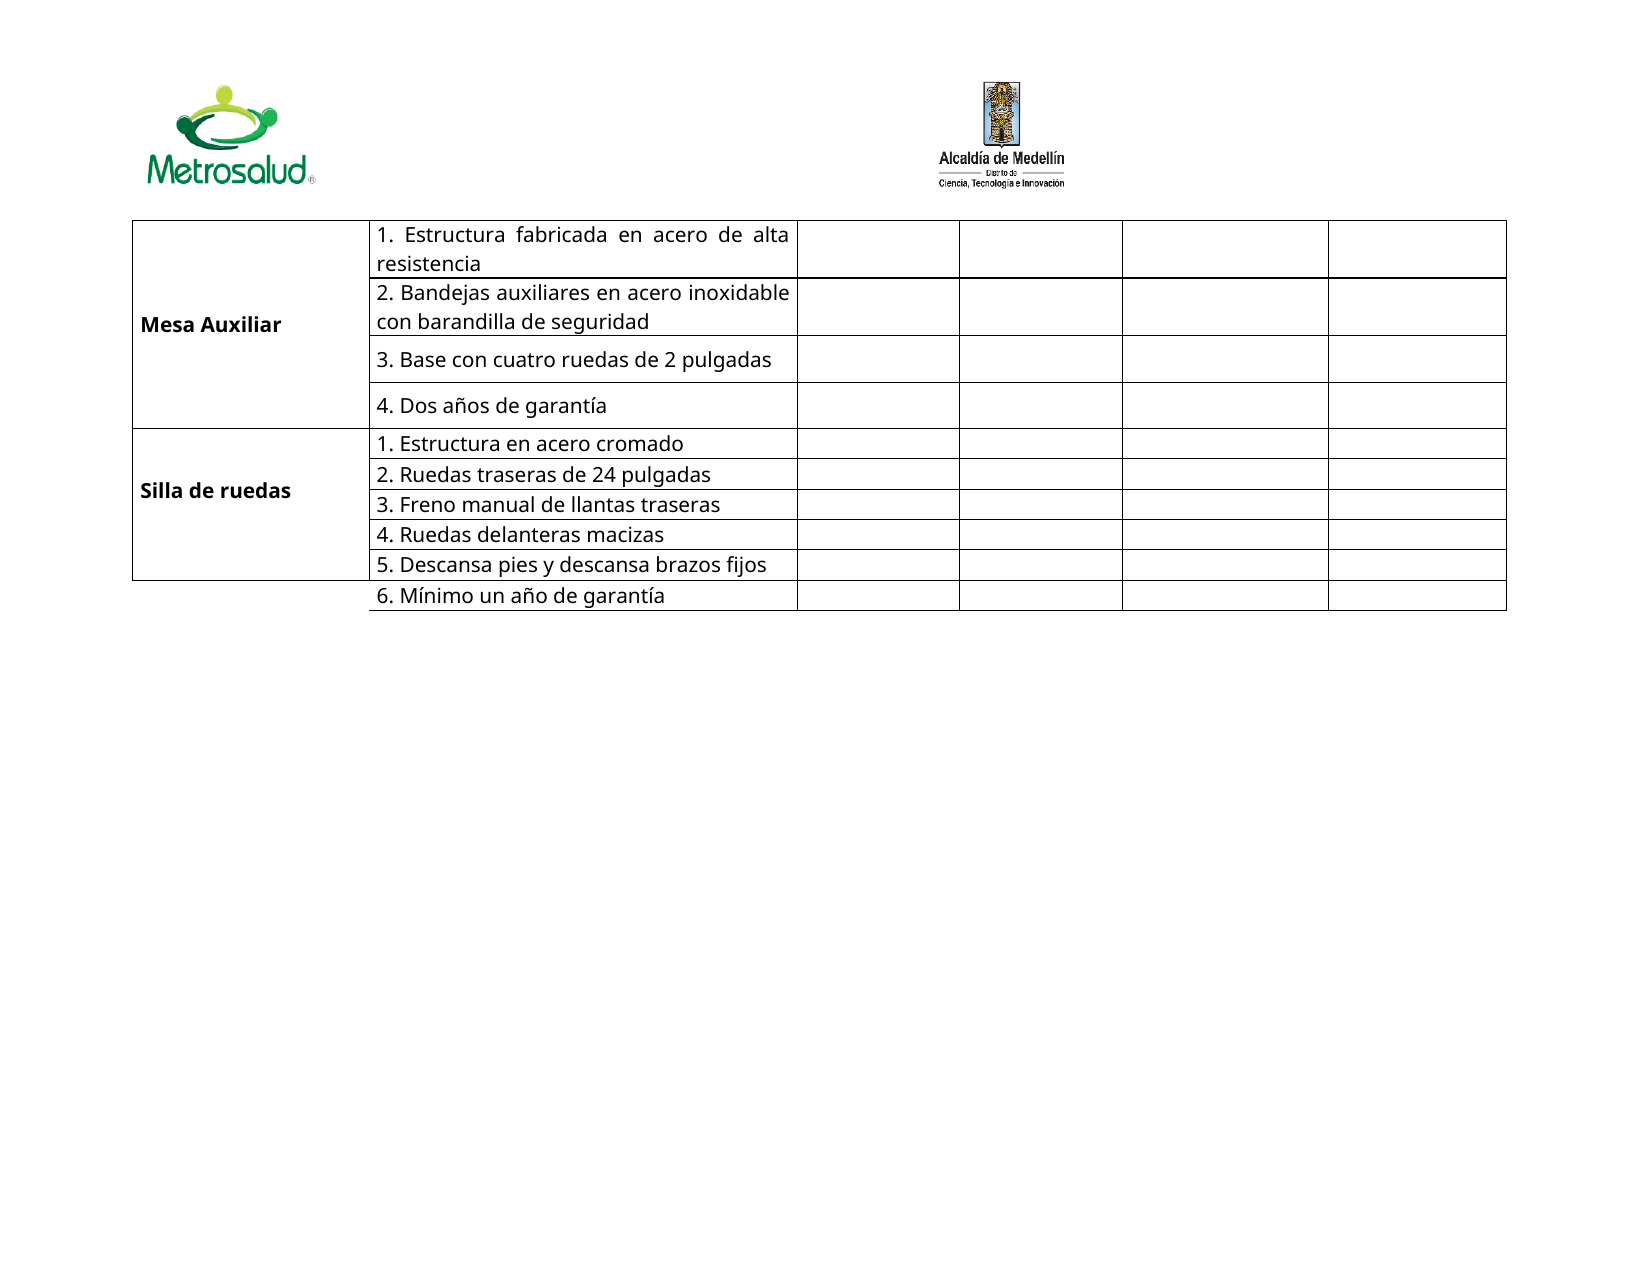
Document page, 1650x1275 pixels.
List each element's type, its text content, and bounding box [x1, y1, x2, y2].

table_cell [1329, 459, 1506, 488]
table_cell [1123, 459, 1328, 488]
table_cell [960, 429, 1122, 458]
table_cell [798, 221, 959, 277]
table_cell 4. Ruedas delanteras macizas [370, 520, 797, 549]
table_cell [1329, 383, 1506, 428]
table_cell [960, 550, 1122, 579]
table_cell [960, 581, 1122, 610]
table_cell [1123, 429, 1328, 458]
table_cell [798, 550, 959, 579]
table_cell [1123, 383, 1328, 428]
picture [147, 73, 1069, 192]
table_cell [960, 490, 1122, 519]
table_cell [960, 383, 1122, 428]
table_cell 6. Mínimo un año de garantía [369, 581, 797, 610]
table_cell [1329, 221, 1506, 277]
table_cell [1123, 336, 1328, 382]
table_cell 5. Descansa pies y descansa brazos fijos [370, 550, 797, 579]
table_cell [1329, 336, 1506, 382]
table_cell [1123, 279, 1328, 335]
table_cell [1123, 221, 1328, 277]
table_cell [1123, 520, 1328, 549]
table_cell 2. Bandejas auxiliares en acero inoxidable con barandilla de seguridad [370, 279, 797, 335]
table_cell 3. Base con cuatro ruedas de 2 pulgadas [370, 336, 797, 382]
table_cell [1123, 550, 1328, 579]
table_cell [960, 279, 1122, 335]
table_cell [960, 459, 1122, 488]
table_cell 3. Freno manual de llantas traseras [370, 490, 797, 519]
table_cell [798, 459, 959, 488]
table_cell [1329, 279, 1506, 335]
table_cell Mesa Auxiliar [133, 221, 369, 428]
table_cell [1329, 550, 1506, 579]
table_cell [798, 429, 959, 458]
table_cell [960, 221, 1122, 277]
table_cell [798, 279, 959, 335]
table_cell 1. Estructura fabricada en acero de alta resistencia [370, 221, 797, 277]
table_cell [1329, 581, 1506, 610]
table_cell [798, 383, 959, 428]
table_cell 4. Dos años de garantía [370, 383, 797, 428]
table_cell [960, 336, 1122, 382]
table_cell [798, 581, 959, 610]
table_cell [798, 490, 959, 519]
table_cell [1123, 490, 1328, 519]
table_cell [960, 520, 1122, 549]
table_cell [1329, 490, 1506, 519]
table_cell [798, 336, 959, 382]
table_cell [1329, 520, 1506, 549]
table_cell [1123, 581, 1328, 610]
table_cell 1. Estructura en acero cromado [370, 429, 797, 458]
table_cell [798, 520, 959, 549]
table_cell Silla de ruedas [133, 429, 369, 579]
table_cell [1329, 429, 1506, 458]
table_cell 2. Ruedas traseras de 24 pulgadas [370, 459, 797, 488]
